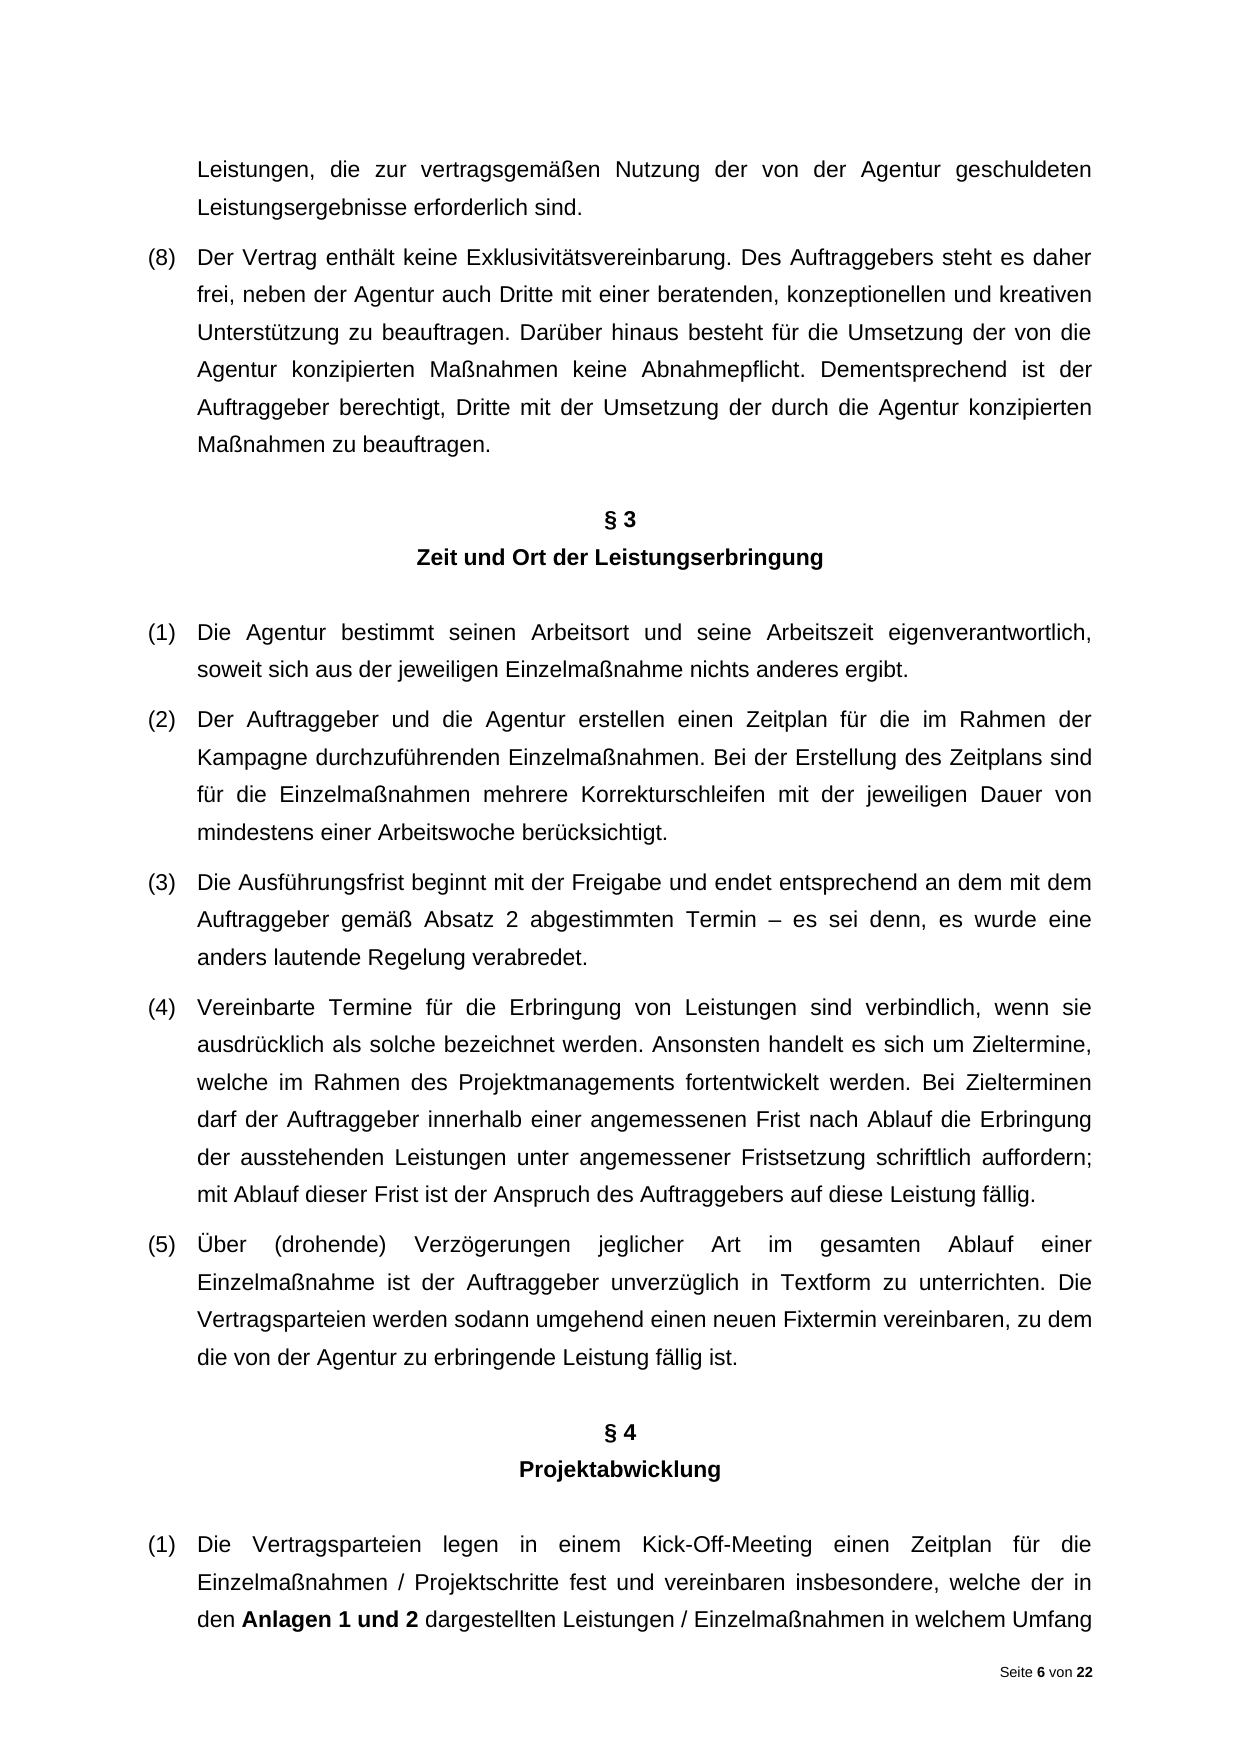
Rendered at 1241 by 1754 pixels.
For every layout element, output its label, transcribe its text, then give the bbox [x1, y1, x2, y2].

list Die Ausführungsfrist beginnt mit der Freigabe und endet entsprechend an dem mit dem Auftraggeber gemäß Absatz 2 abgestimmten Termin – es sei denn, es wurde eine anders lautende Regelung verabredet. [148, 860, 1092, 973]
list Die Agentur bestimmt seinen Arbeitsort und seine Arbeitszeit eigenverantwortlich, soweit sich aus der jeweiligen Einzelmaßnahme nichts anderes ergibt. [148, 610, 1092, 685]
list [148, 148, 1092, 223]
list Der Vertrag enthält keine Exklusivitätsvereinbarung. Des Auftraggebers steht es daher frei, neben der Agentur auch Dritte mit einer beratenden, konzeptionellen und kreativen Unterstützung zu beauftragen. Darüber hinaus besteht für die Umsetzung der von die Agentur konzipierten Maßnahmen keine Abnahmepflicht. Dementsprechend ist der Auftraggeber berechtigt, Dritte mit der Umsetzung der durch die Agentur konzipierten Maßnahmen zu beauftragen. [148, 235, 1092, 460]
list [148, 1523, 1092, 1635]
subtitle § 4 Projektabwicklung [148, 1410, 1092, 1485]
subtitle § 3 Zeit und Ort der Leistungserbringung [148, 498, 1092, 573]
list Über (drohende) Verzögerungen jeglicher Art im gesamten Ablauf einer Einzelmaßnahme ist der Auftraggeber unverzüglich in Textform zu unterrichten. Die Vertragsparteien werden sodann umgehend einen neuen Fixtermin vereinbaren, zu dem die von der Agentur zu erbringende Leistung fällig ist. [148, 1223, 1092, 1373]
list Der Auftraggeber und die Agentur erstellen einen Zeitplan für die im Rahmen der Kampagne durchzuführenden Einzelmaßnahmen. Bei der Erstellung des Zeitplans sind für die Einzelmaßnahmen mehrere Korrekturschleifen mit der jeweiligen Dauer von mindestens einer Arbeitswoche berücksichtigt. [148, 698, 1092, 848]
list Vereinbarte Termine für die Erbringung von Leistungen sind verbindlich, wenn sie ausdrücklich als solche bezeichnet werden. Ansonsten handelt es sich um Zieltermine, welche im Rahmen des Projektmanagements fortentwickelt werden. Bei Zielterminen darf der Auftraggeber innerhalb einer angemessenen Frist nach Ablauf die Erbringung der ausstehenden Leistungen unter angemessener Fristsetzung schriftlich auffordern; mit Ablauf dieser Frist ist der Anspruch des Auftraggebers auf diese Leistung fällig. [148, 985, 1092, 1210]
